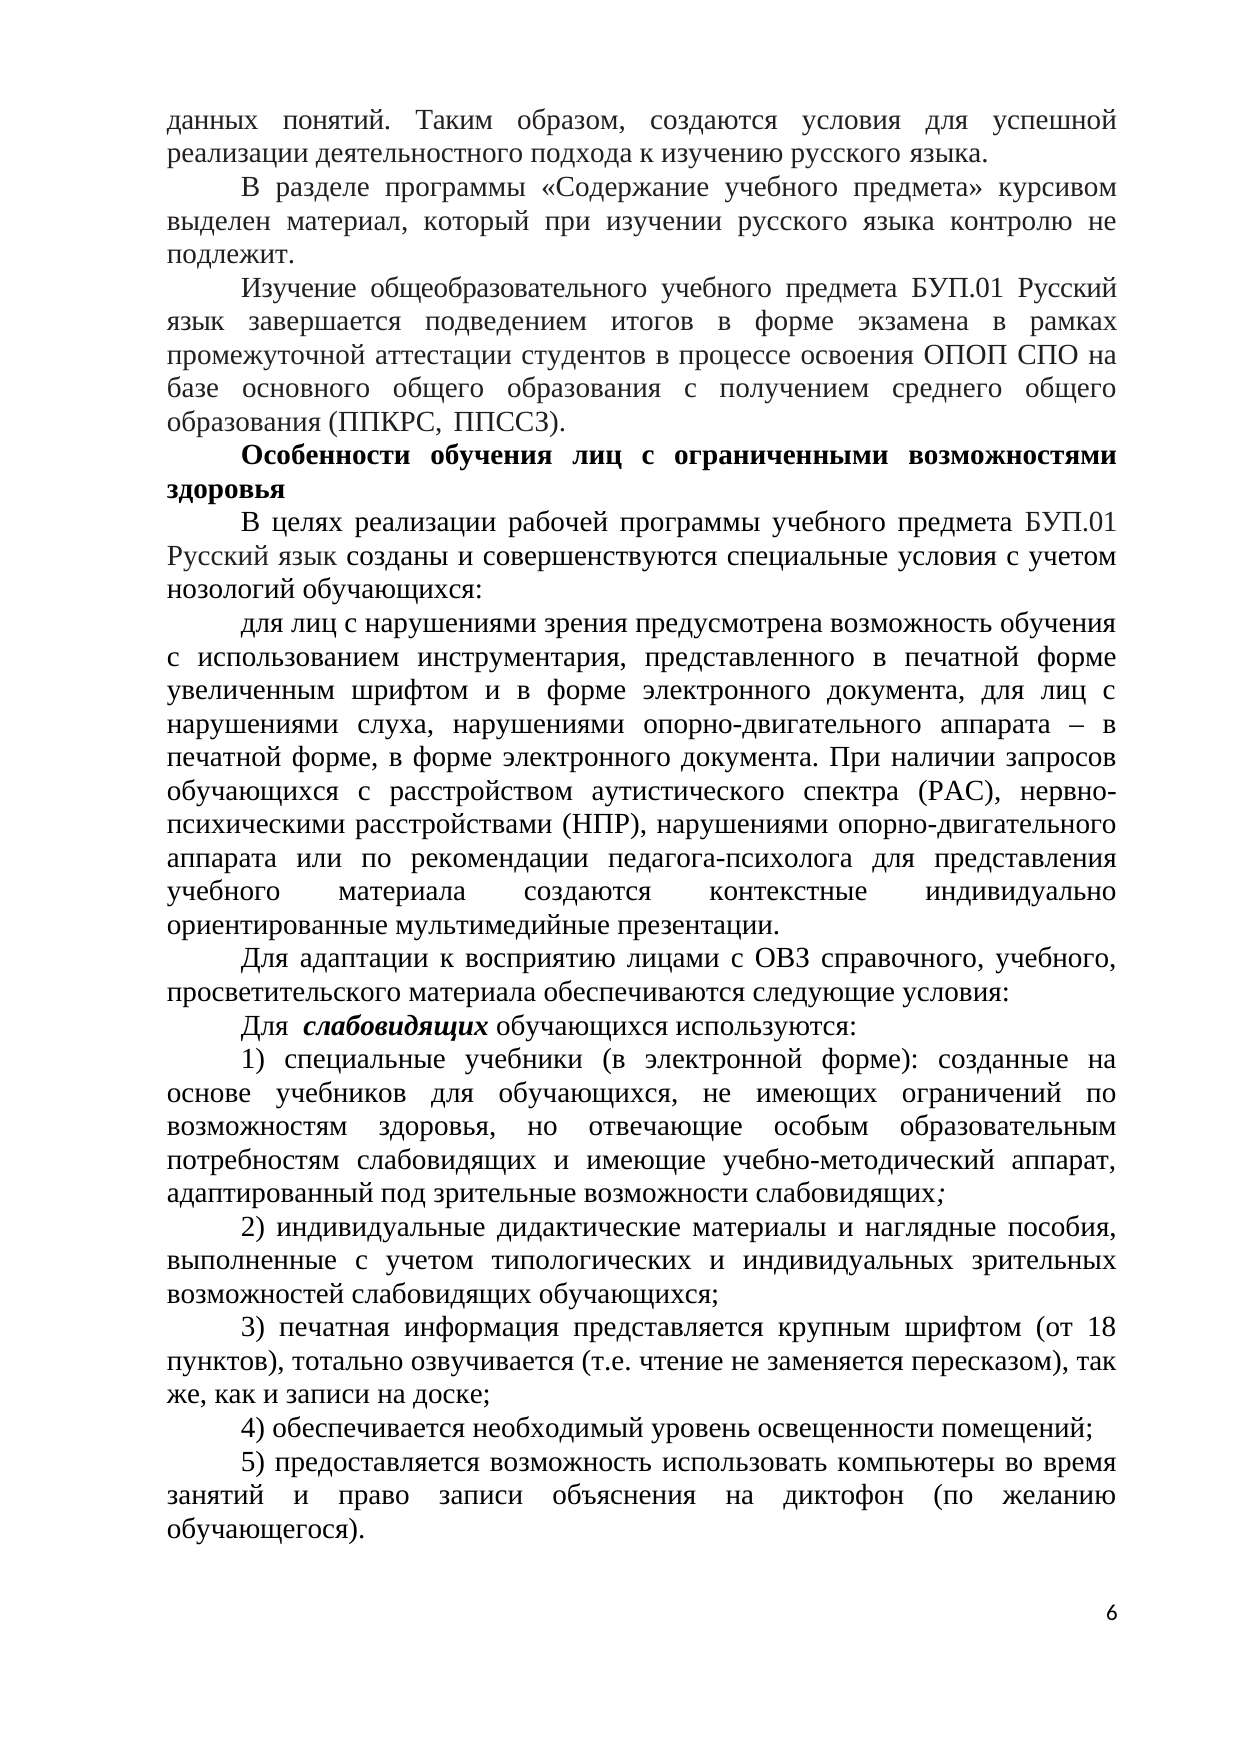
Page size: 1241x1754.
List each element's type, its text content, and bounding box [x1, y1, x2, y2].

text Изучение общеобразовательного учебного предмета БУП.01 Русский язык завершается подведением итогов в форме экзамена в рамках промежуточной аттестации студентов в процессе освоения ОПОП СПО на базе основного общего образования с получением среднего общего образования (ППКРС, ППССЗ). [167, 270, 1117, 437]
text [167, 102, 1117, 169]
text 2) индивидуальные дидактические материалы и наглядные пособия, выполненные с учетом типологических и индивидуальных зрительных возможностей слабовидящих обучающихся; [167, 1209, 1117, 1309]
text Для слабовидящих обучающихся используются: [167, 1008, 1117, 1041]
text Для адаптации к восприятию лицами с ОВЗ справочного, учебного, просветительского материала обеспечиваются следующие условия: [167, 941, 1117, 1008]
text В разделе программы «Содержание учебного предмета» курсивом выделен материал, который при изучении русского языка контролю не подлежит. [167, 169, 1117, 270]
text Особенности обучения лиц с ограниченными возможностями здоровья [167, 437, 1117, 504]
text 1) специальные учебники (в электронной форме): созданные на основе учебников для обучающихся, не имеющих ограничений по возможностям здоровья, но отвечающие особым образовательным потребностям слабовидящих и имеющие учебно-методический аппарат, адаптированный под зрительные возможности слабовидящих; [167, 1041, 1117, 1209]
text для лиц с нарушениями зрения предусмотрена возможность обучения с использованием инструментария, представленного в печатной форме увеличенным шрифтом и в форме электронного документа, для лиц с нарушениями слуха, нарушениями опорно-двигательного аппарата – в печатной форме, в форме электронного документа. При наличии запросов обучающихся с расстройством аутистического спектра (РАС), нервно-психическими расстройствами (НПР), нарушениями опорно-двигательного аппарата или по рекомендации педагога-психолога для представления учебного материала создаются контекстные индивидуально ориентированные мультимедийные презентации. [167, 605, 1117, 941]
text В целях реализации рабочей программы учебного предмета БУП.01 Русский язык созданы и совершенствуются специальные условия с учетом нозологий обучающихся: [167, 504, 1117, 605]
text 3) печатная информация представляется крупным шрифтом (от 18 пунктов), тотально озвучивается (т.е. чтение не заменяется пересказом), так же, как и записи на доске; [167, 1309, 1117, 1410]
text 5) предоставляется возможность использовать компьютеры во время занятий и право записи объяснения на диктофон (по желанию обучающегося). [167, 1444, 1117, 1544]
text 4) обеспечивается необходимый уровень освещенности помещений; [167, 1410, 1117, 1444]
